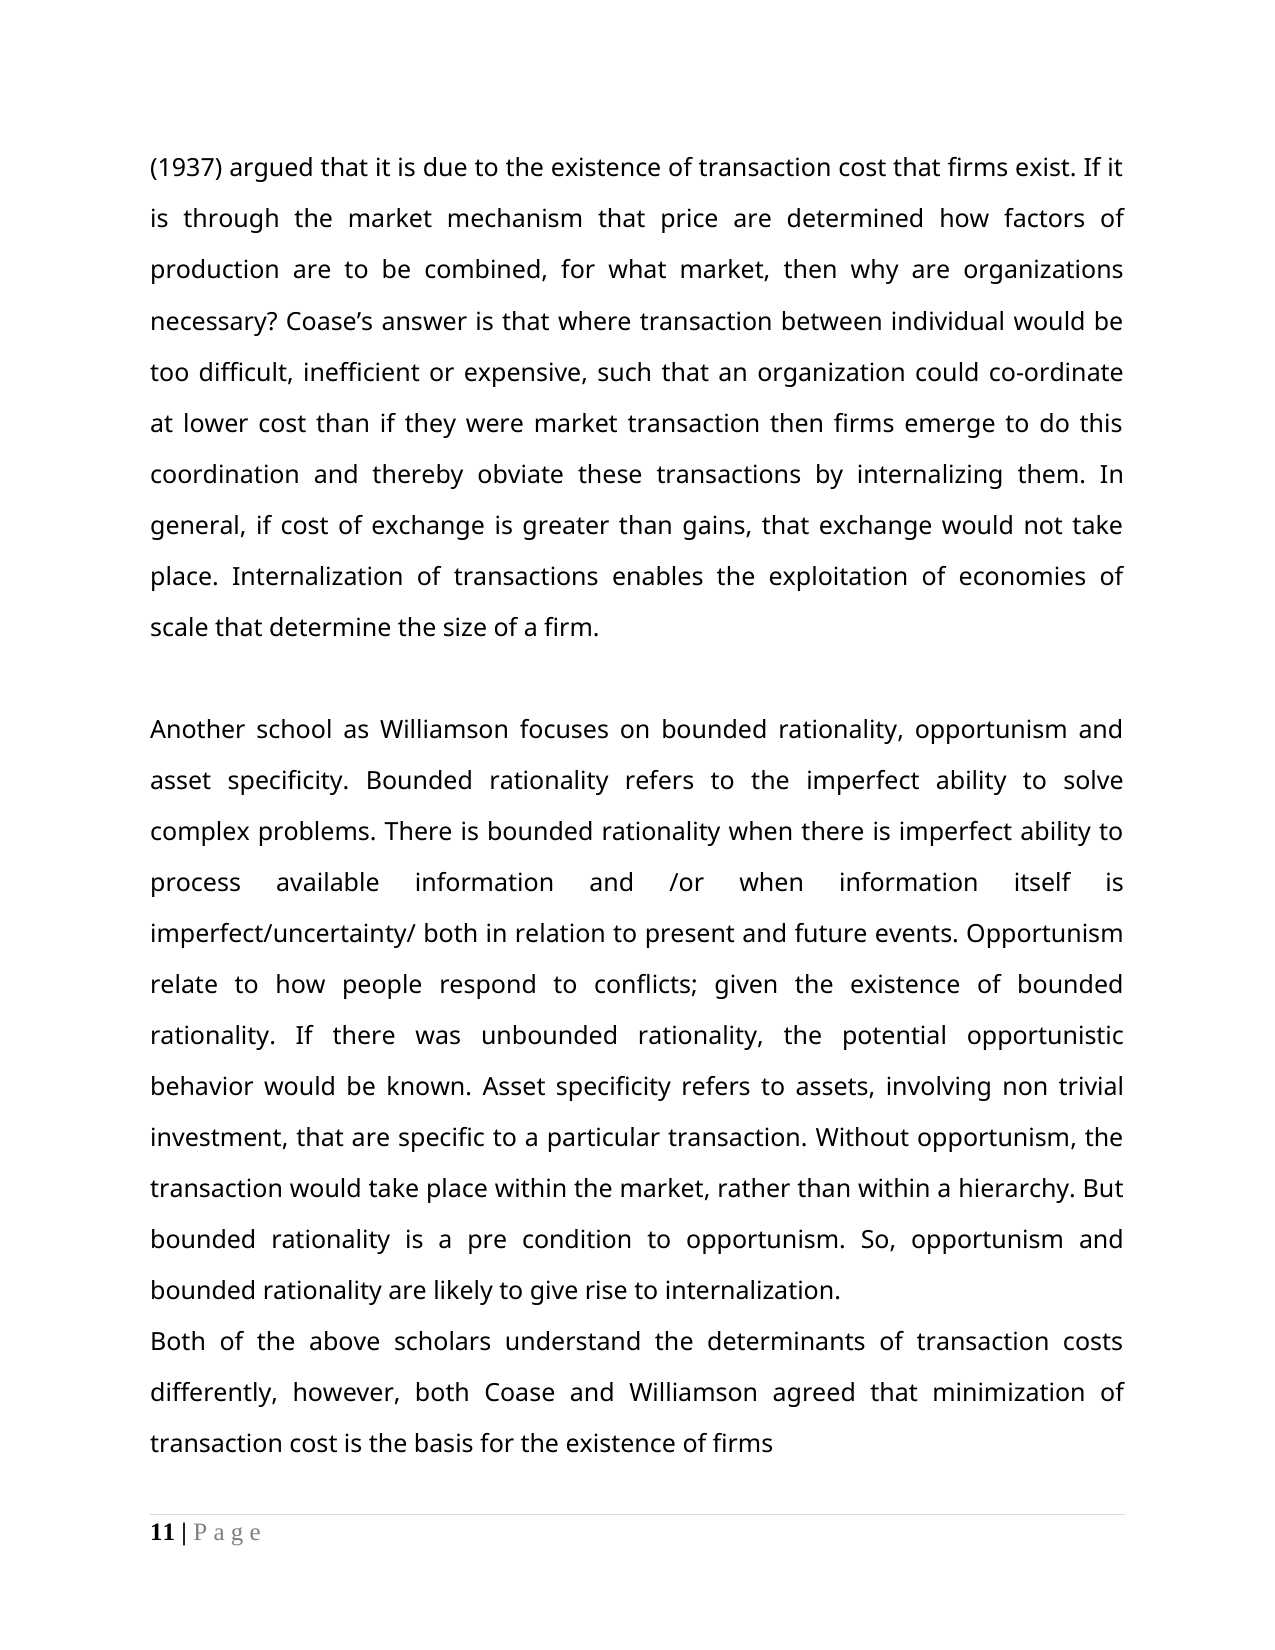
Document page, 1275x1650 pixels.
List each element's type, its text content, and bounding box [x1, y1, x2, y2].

text Both of the above scholars understand the determinants of transaction costs differently, however, both Coase and Williamson agreed that minimization of transaction cost is the basis for the existence of firms [150, 1324, 1125, 1460]
text Another school as Williamson focuses on bounded rationality, opportunism and asset specificity. Bounded rationality refers to the imperfect ability to solve complex problems. There is bounded rationality when there is imperfect ability to process available information and /or when information itself is imperfect/uncertainty/ both in relation to present and future events. Opportunism relate to how people respond to conflicts; given the existence of bounded rationality. If there was unbounded rationality, the potential opportunistic behavior would be known. Asset specificity refers to assets, involving non trivial investment, that are specific to a particular transaction. Without opportunism, the transaction would take place within the market, rather than within a hierarchy. But bounded rationality is a pre condition to opportunism. So, opportunism and bounded rationality are likely to give rise to internalization. [150, 711, 1125, 1307]
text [150, 150, 1125, 643]
